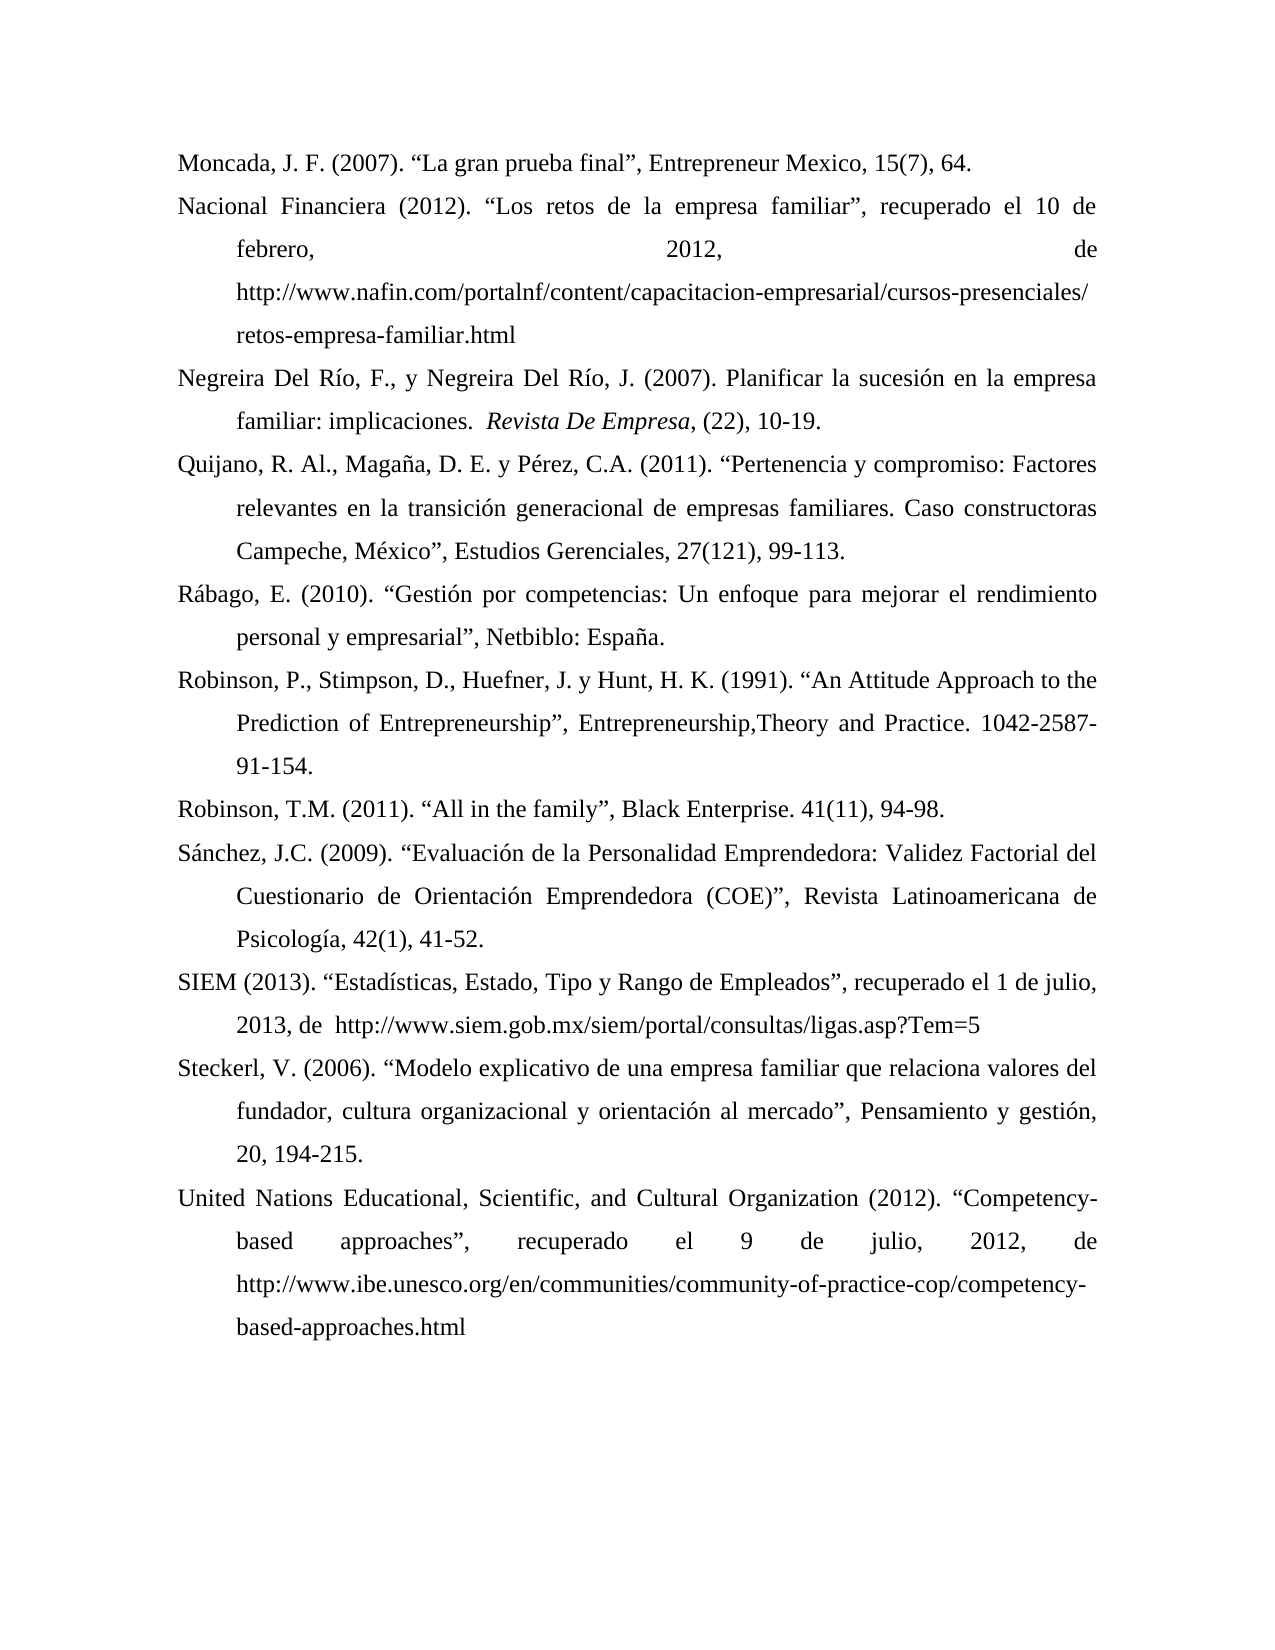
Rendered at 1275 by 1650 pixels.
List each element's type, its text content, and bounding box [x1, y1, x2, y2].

text Moncada, J. F. (2007). “La gran prueba final”, Entrepreneur Mexico, 15(7), 64. [177, 148, 1098, 176]
text SIEM (2013). “Estadísticas, Estado, Tipo y Rango de Empleados”, recuperado el 1 de julio, 2013, de http://www.siem.gob.mx/siem/portal/consultas/ligas.asp?Tem=5 [177, 967, 1098, 1039]
text Negreira Del Río, F., y Negreira Del Río, J. (2007). Planificar la sucesión en la empresa familiar: implicaciones. Revista De Empresa, (22), 10-19. [177, 363, 1098, 435]
text Robinson, P., Stimpson, D., Huefner, J. y Hunt, H. K. (1991). “An Attitude Approach to the Prediction of Entrepreneurship”, Entrepreneurship,Theory and Practice. 1042-2587-91-154. [177, 665, 1098, 780]
text United Nations Educational, Scientific, and Cultural Organization (2012). “Competency-based approaches”, recuperado el 9 de julio, 2012, de http://www.ibe.unesco.org/en/communities/community-of-practice-cop/competency-based-approaches.html [177, 1183, 1098, 1341]
text Robinson, T.M. (2011). “All in the family”, Black Enterprise. 41(11), 94-98. [177, 794, 1098, 823]
text Sánchez, J.C. (2009). “Evaluación de la Personalidad Emprendedora: Validez Factorial del Cuestionario de Orientación Emprendedora (COE)”, Revista Latinoamericana de Psicología, 42(1), 41-52. [177, 838, 1098, 953]
text Quijano, R. Al., Magaña, D. E. y Pérez, C.A. (2011). “Pertenencia y compromiso: Factores relevantes en la transición generacional de empresas familiares. Caso constructoras Campeche, México”, Estudios Gerenciales, 27(121), 99-113. [177, 449, 1098, 564]
text Steckerl, V. (2006). “Modelo explicativo de una empresa familiar que relaciona valores del fundador, cultura organizacional y orientación al mercado”, Pensamiento y gestión, 20, 194-215. [177, 1053, 1098, 1168]
text Rábago, E. (2010). “Gestión por competencias: Un enfoque para mejorar el rendimiento personal y empresarial”, Netbiblo: España. [177, 579, 1098, 651]
text Nacional Financiera (2012). “Los retos de la empresa familiar”, recuperado el 10 de febrero, 2012, de http://www.nafin.com/portalnf/content/capacitacion-empresarial/cursos-presenciales/retos-empresa-familiar.html [177, 191, 1098, 349]
